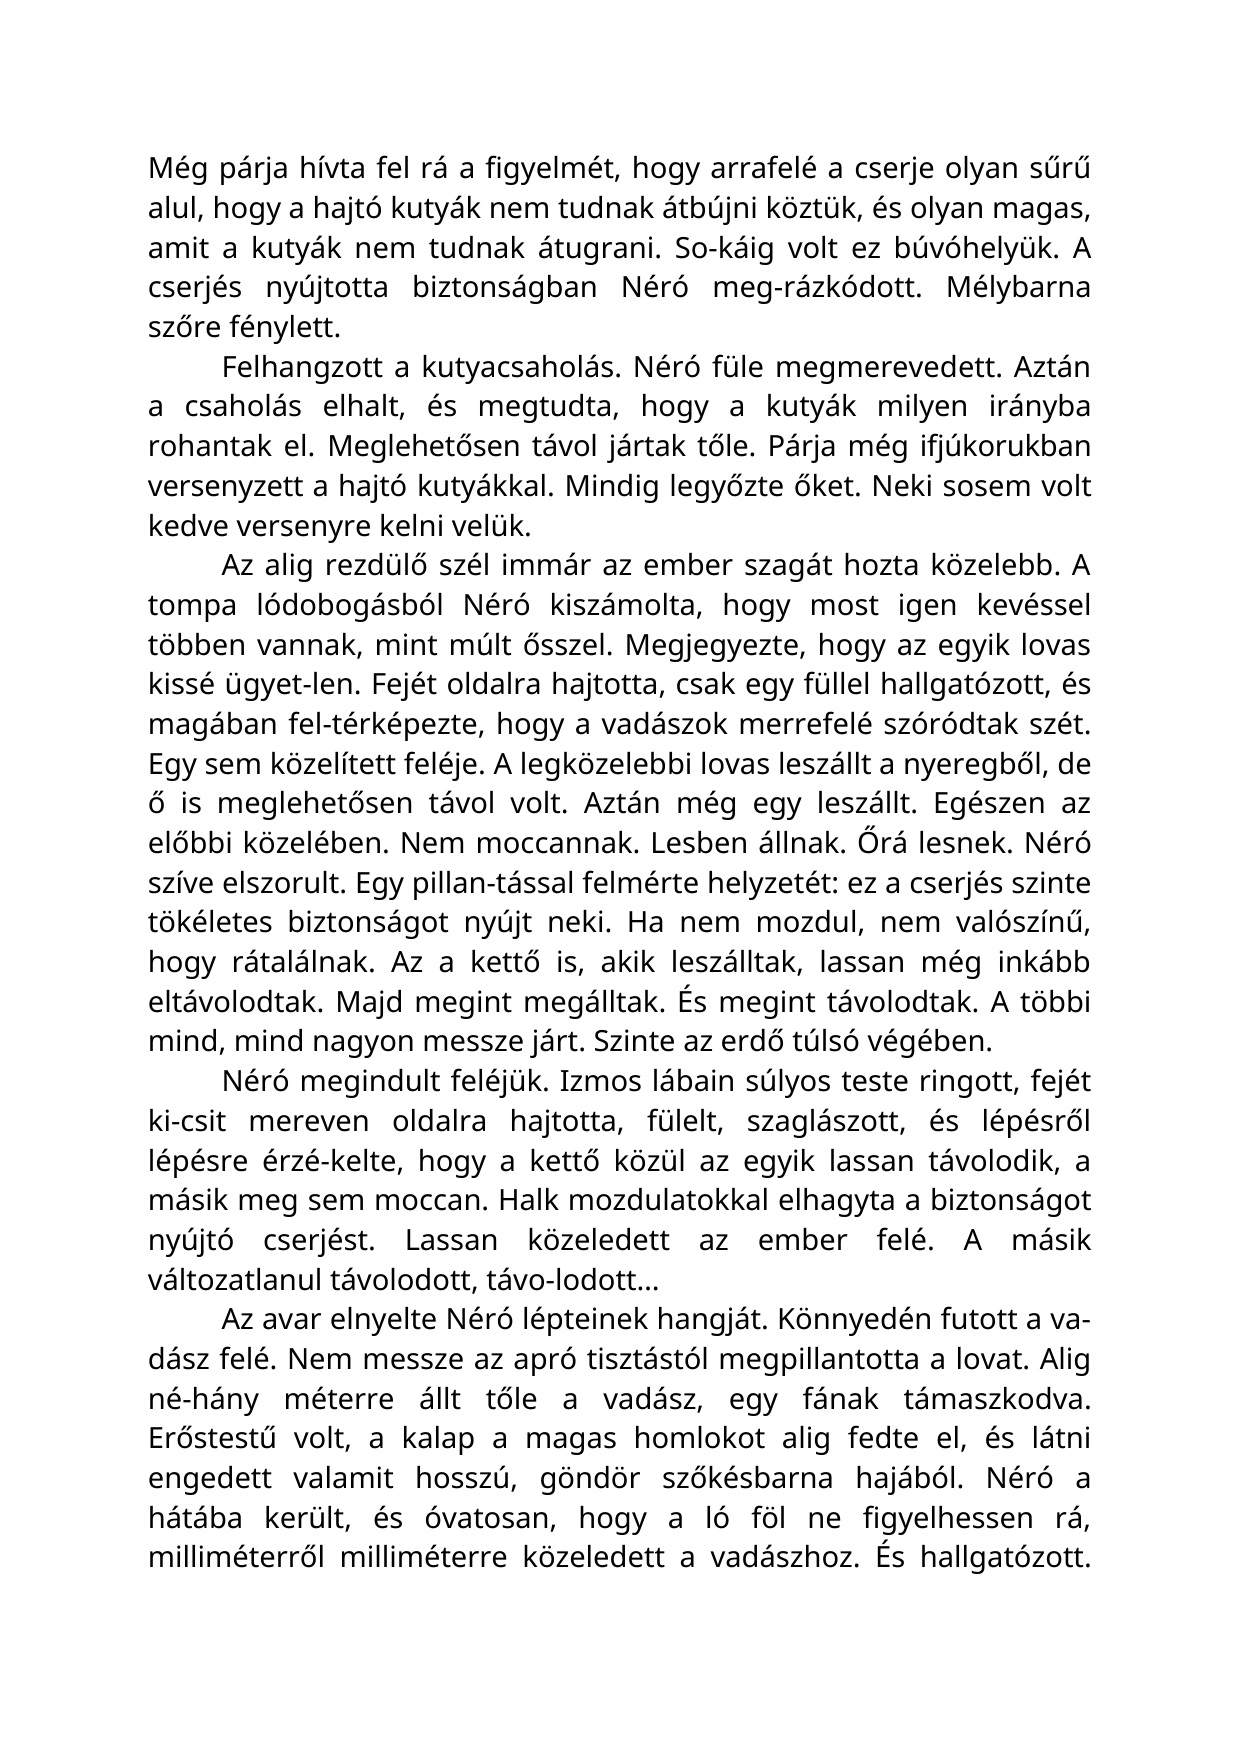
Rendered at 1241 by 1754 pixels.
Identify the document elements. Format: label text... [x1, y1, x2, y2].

text Az alig rezdülő szél immár az ember szagát hozta közelebb. A tompa lódobogásból Néró kiszámolta, hogy most igen kevéssel többen vannak, mint múlt ősszel. Megjegyezte, hogy az egyik lovas kissé ügyet-len. Fejét oldalra hajtotta, csak egy füllel hallgatózott, és magában fel-térképezte, hogy a vadászok merrefelé szóródtak szét. Egy sem közelített feléje. A legközelebbi lovas leszállt a nyeregből, de ő is meglehetősen távol volt. Aztán még egy leszállt. Egészen az előbbi közelében. Nem moccannak. Lesben állnak. Őrá lesnek. Néró szíve elszorult. Egy pillan-tással felmérte helyzetét: ez a cserjés szinte tökéletes biztonságot nyújt neki. Ha nem mozdul, nem valószínű, hogy rátalálnak. Az a kettő is, akik leszálltak, lassan még inkább eltávolodtak. Majd megint megálltak. És megint távolodtak. A többi mind, mind nagyon messze járt. Szinte az erdő túlsó végében. [148, 544, 1093, 1060]
text Néró megindult feléjük. Izmos lábain súlyos teste ringott, fejét ki-csit mereven oldalra hajtotta, fülelt, szaglászott, és lépésről lépésre érzé-kelte, hogy a kettő közül az egyik lassan távolodik, a másik meg sem moccan. Halk mozdulatokkal elhagyta a biztonságot nyújtó cserjést. Lassan közeledett az ember felé. A másik változatlanul távolodott, távo-lodott… [148, 1060, 1093, 1298]
text Felhangzott a kutyacsaholás. Néró füle megmerevedett. Aztán a csaholás elhalt, és megtudta, hogy a kutyák milyen irányba rohantak el. Meglehetősen távol jártak tőle. Párja még ifjúkorukban versenyzett a hajtó kutyákkal. Mindig legyőzte őket. Neki sosem volt kedve versenyre kelni velük. [148, 346, 1093, 544]
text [148, 148, 1093, 346]
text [148, 1298, 1093, 1576]
